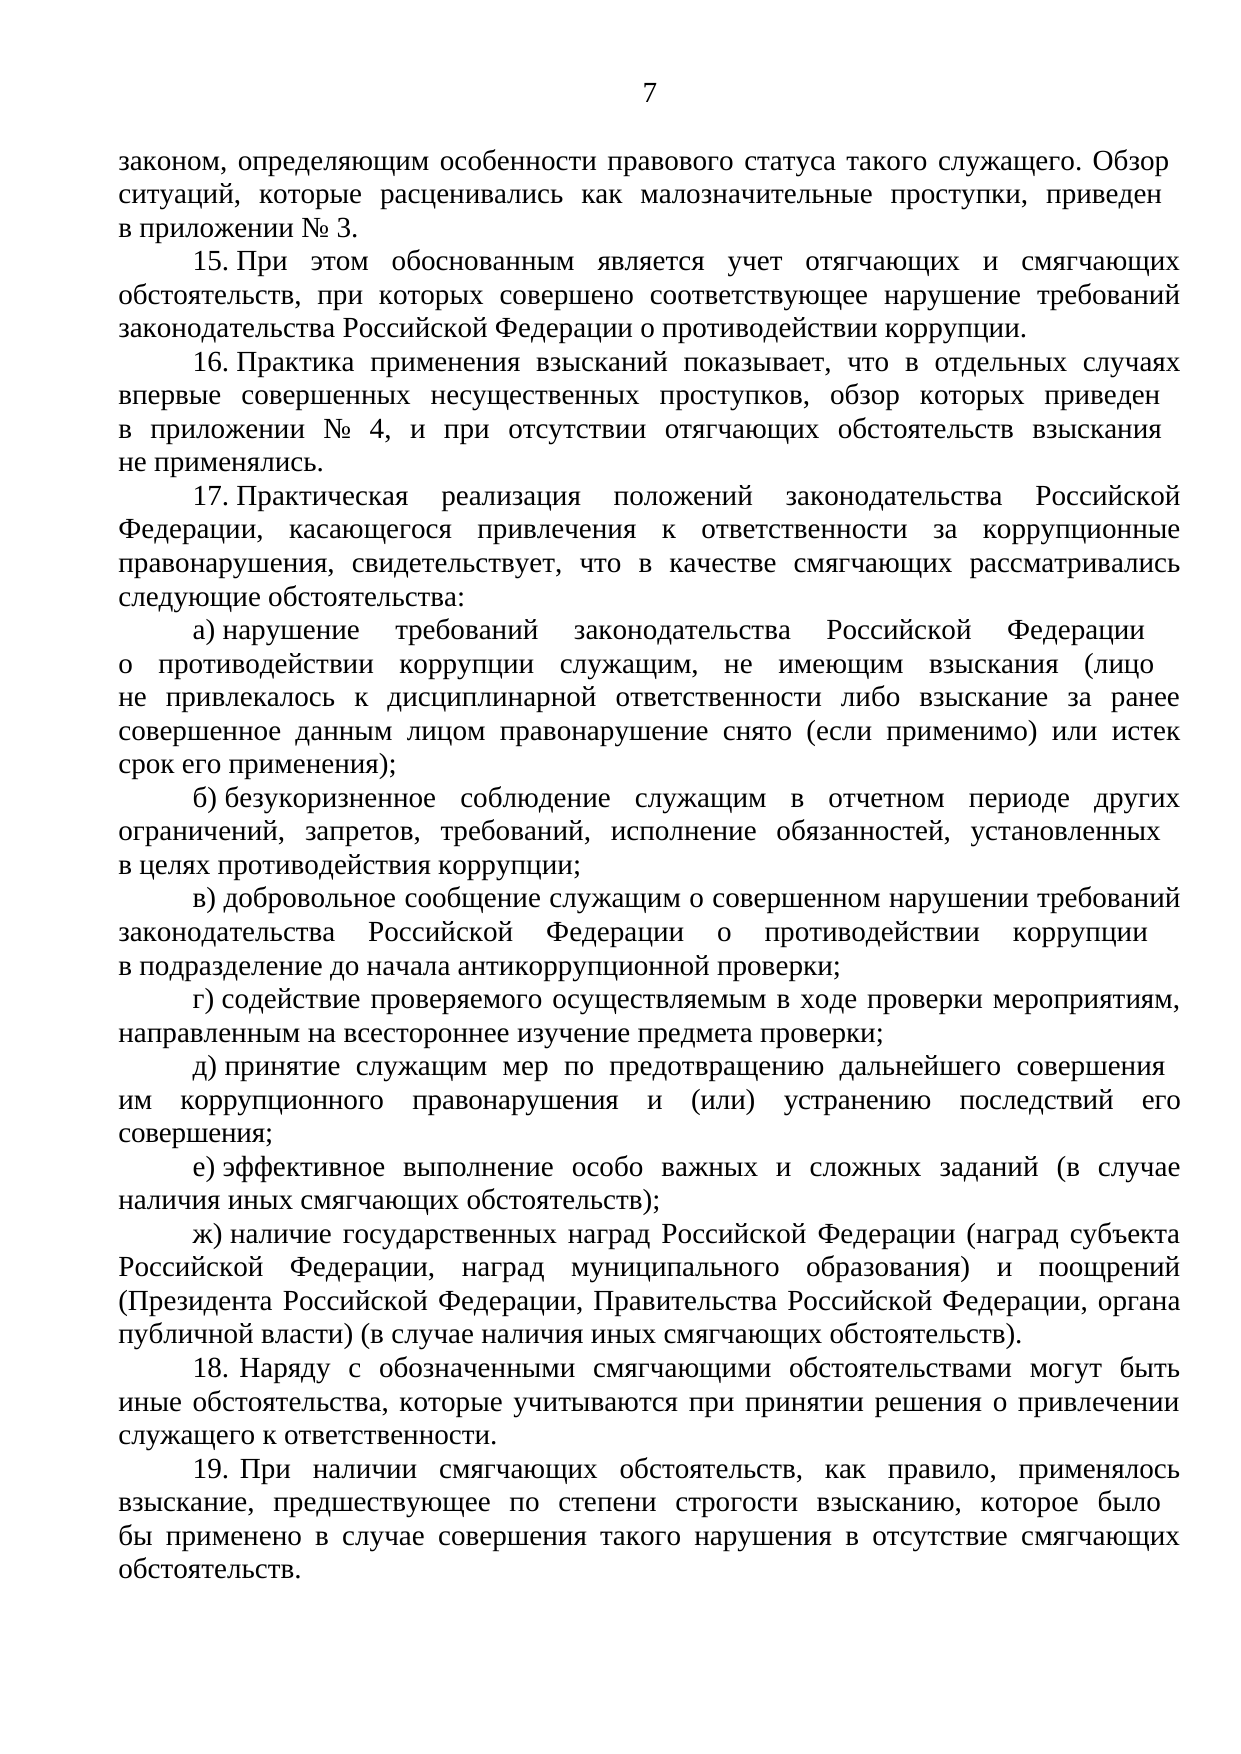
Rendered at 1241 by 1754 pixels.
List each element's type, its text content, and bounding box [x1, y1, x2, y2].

list При этом обоснованным является учет отягчающих и смягчающих обстоятельств, при которых совершено соответствующее нарушение требований законодательства Российской Федерации о противодействии коррупции. [118, 243, 1181, 344]
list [118, 143, 1181, 243]
text б) безукоризненное соблюдение служащим в отчетном периоде других ограничений, запретов, требований, исполнение обязанностей, установленных в целях противодействия коррупции; [118, 780, 1181, 881]
list Практическая реализация положений законодательства Российской Федерации, касающегося привлечения к ответственности за коррупционные правонарушения, свидетельствует, что в качестве смягчающих рассматривались следующие обстоятельства: [118, 478, 1181, 612]
text в) добровольное сообщение служащим о совершенном нарушении требований законодательства Российской Федерации о противодействии коррупции в подразделение до начала антикоррупционной проверки; [118, 881, 1181, 981]
list Наряду с обозначенными смягчающими обстоятельствами могут быть иные обстоятельства, которые учитываются при принятии решения о привлечении служащего к ответственности. [118, 1350, 1181, 1451]
list Практика применения взысканий показывает, что в отдельных случаях впервые совершенных несущественных проступков, обзор которых приведен в приложении № 4, и при отсутствии отягчающих обстоятельств взыскания не применялись. [118, 344, 1181, 478]
text д) принятие служащим мер по предотвращению дальнейшего совершения им коррупционного правонарушения и (или) устранению последствий его совершения; [118, 1048, 1181, 1149]
text а) нарушение требований законодательства Российской Федерации о противодействии коррупции служащим, не имеющим взыскания (лицо не привлекалось к дисциплинарной ответственности либо взыскание за ранее совершенное данным лицом правонарушение снято (если применимо) или истек срок его применения); [118, 612, 1181, 780]
text ж) наличие государственных наград Российской Федерации (наград субъекта Российской Федерации, наград муниципального образования) и поощрений (Президента Российской Федерации, Правительства Российской Федерации, органа публичной власти) (в случае наличия иных смягчающих обстоятельств). [118, 1216, 1181, 1350]
text е) эффективное выполнение особо важных и сложных заданий (в случае наличия иных смягчающих обстоятельств); [118, 1149, 1181, 1216]
text г) содействие проверяемого осуществляемым в ходе проверки мероприятиям, направленным на всестороннее изучение предмета проверки; [118, 981, 1181, 1048]
list При наличии смягчающих обстоятельств, как правило, применялось взыскание, предшествующее по степени строгости взысканию, которое было бы применено в случае совершения такого нарушения в отсутствие смягчающих обстоятельств. [118, 1451, 1181, 1585]
